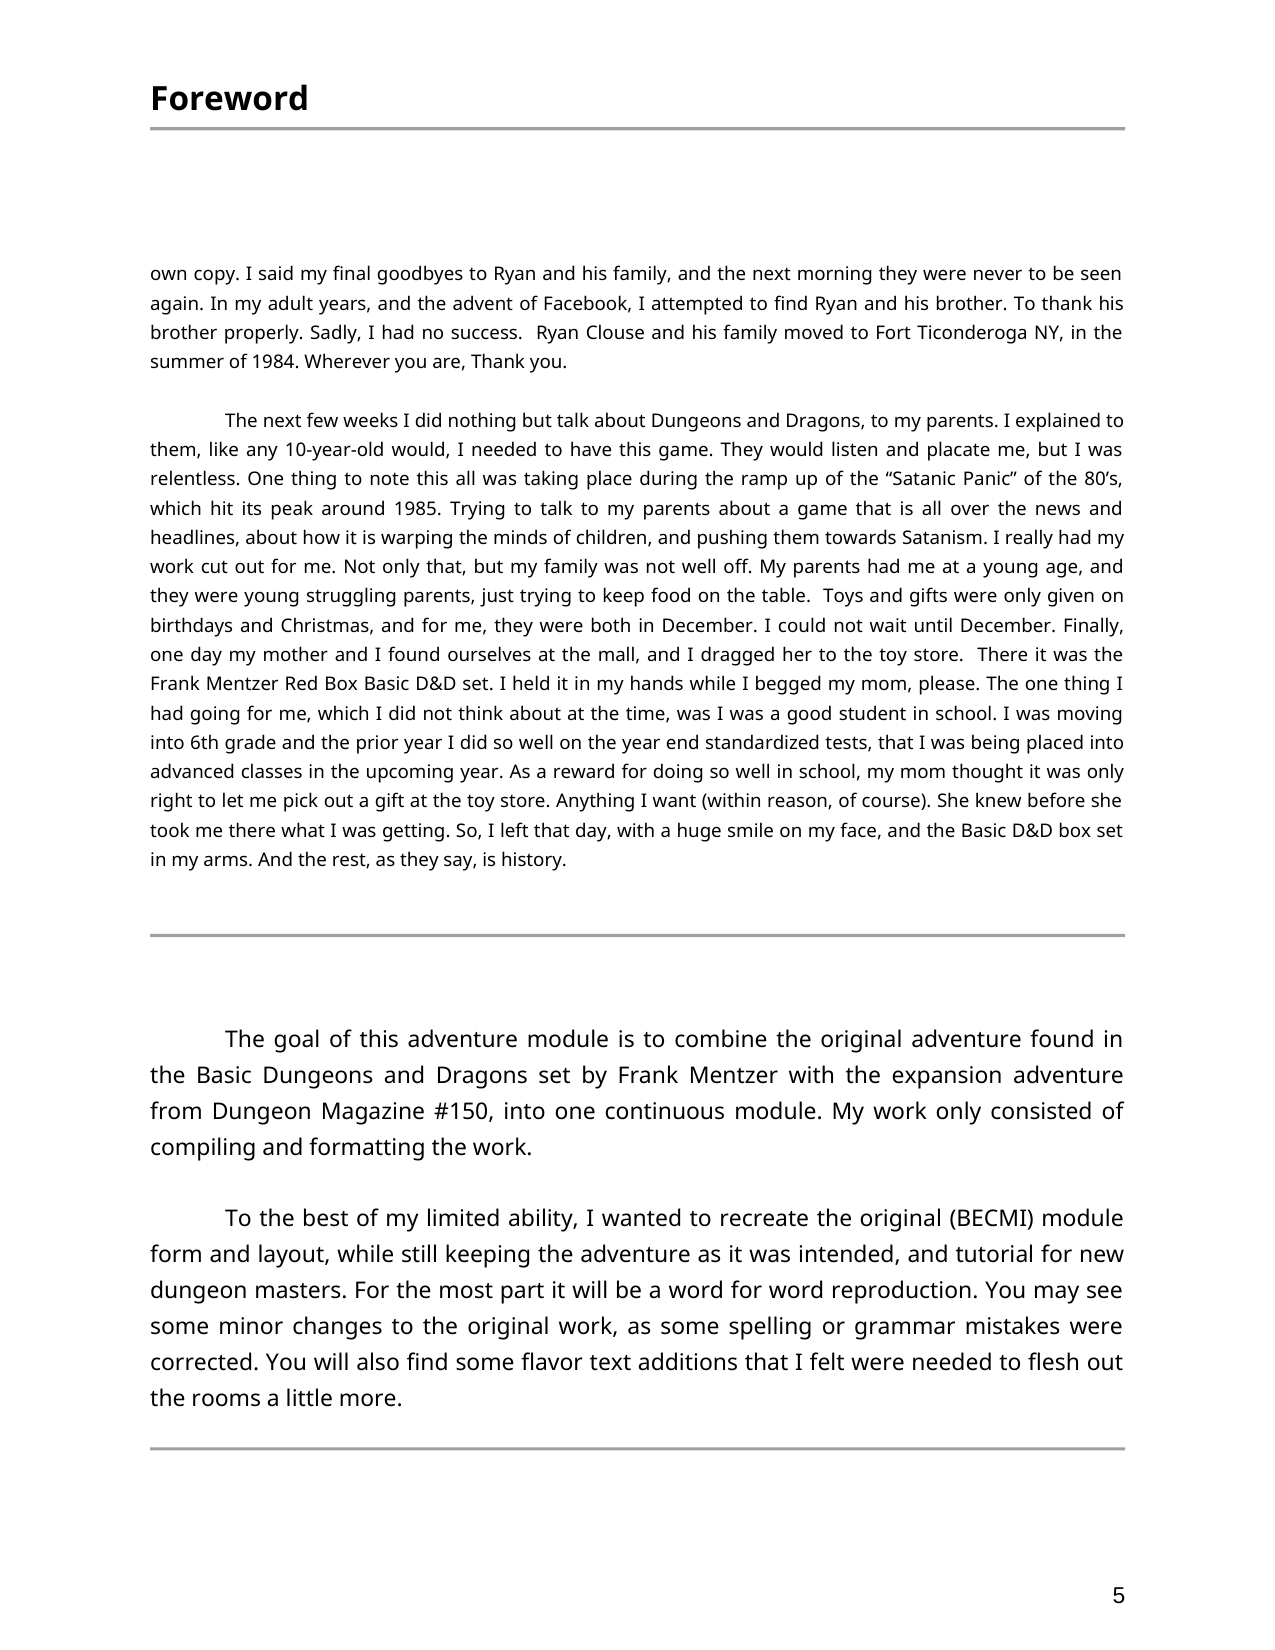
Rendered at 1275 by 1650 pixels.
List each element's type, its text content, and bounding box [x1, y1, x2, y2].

text The goal of this adventure module is to combine the original adventure found in the Basic Dungeons and Dragons set by Frank Mentzer with the expansion adventure from Dungeon Magazine #150, into one continuous module. My work only consisted of compiling and formatting the work. [150, 1023, 1125, 1162]
text To the best of my limited ability, I wanted to recreate the original (BECMI) module form and layout, while still keeping the adventure as it was intended, and tutorial for new dungeon masters. For the most part it will be a word for word reproduction. You may see some minor changes to the original work, as some spelling or grammar mistakes were corrected. You will also find some flavor text additions that I felt were needed to flesh out the rooms a little more. [150, 1202, 1125, 1413]
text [150, 261, 1125, 374]
text The next few weeks I did nothing but talk about Dungeons and Dragons, to my parents. I explained to them, like any 10-year-old would, I needed to have this game. They would listen and placate me, but I was relentless. One thing to note this all was taking place during the ramp up of the “Satanic Panic” of the 80’s, which hit its peak around 1985. Trying to talk to my parents about a game that is all over the news and headlines, about how it is warping the minds of children, and pushing them towards Satanism. I really had my work cut out for me. Not only that, but my family was not well off. My parents had me at a young age, and they were young struggling parents, just trying to keep food on the table. Toys and gifts were only given on birthdays and Christmas, and for me, they were both in December. I could not wait until December. Finally, one day my mother and I found ourselves at the mall, and I dragged her to the toy store. There it was the Frank Mentzer Red Box Basic D&D set. I held it in my hands while I begged my mom, please. The one thing I had going for me, which I did not think about at the time, was I was a good student in school. I was moving into 6th grade and the prior year I did so well on the year end standardized tests, that I was being placed into advanced classes in the upcoming year. As a reward for doing so well in school, my mom thought it was only right to let me pick out a gift at the toy store. Anything I want (within reason, of course). She knew before she took me there what I was getting. So, I left that day, with a huge smile on my face, and the Basic D&D box set in my arms. And the rest, as they say, is history. [150, 407, 1125, 872]
